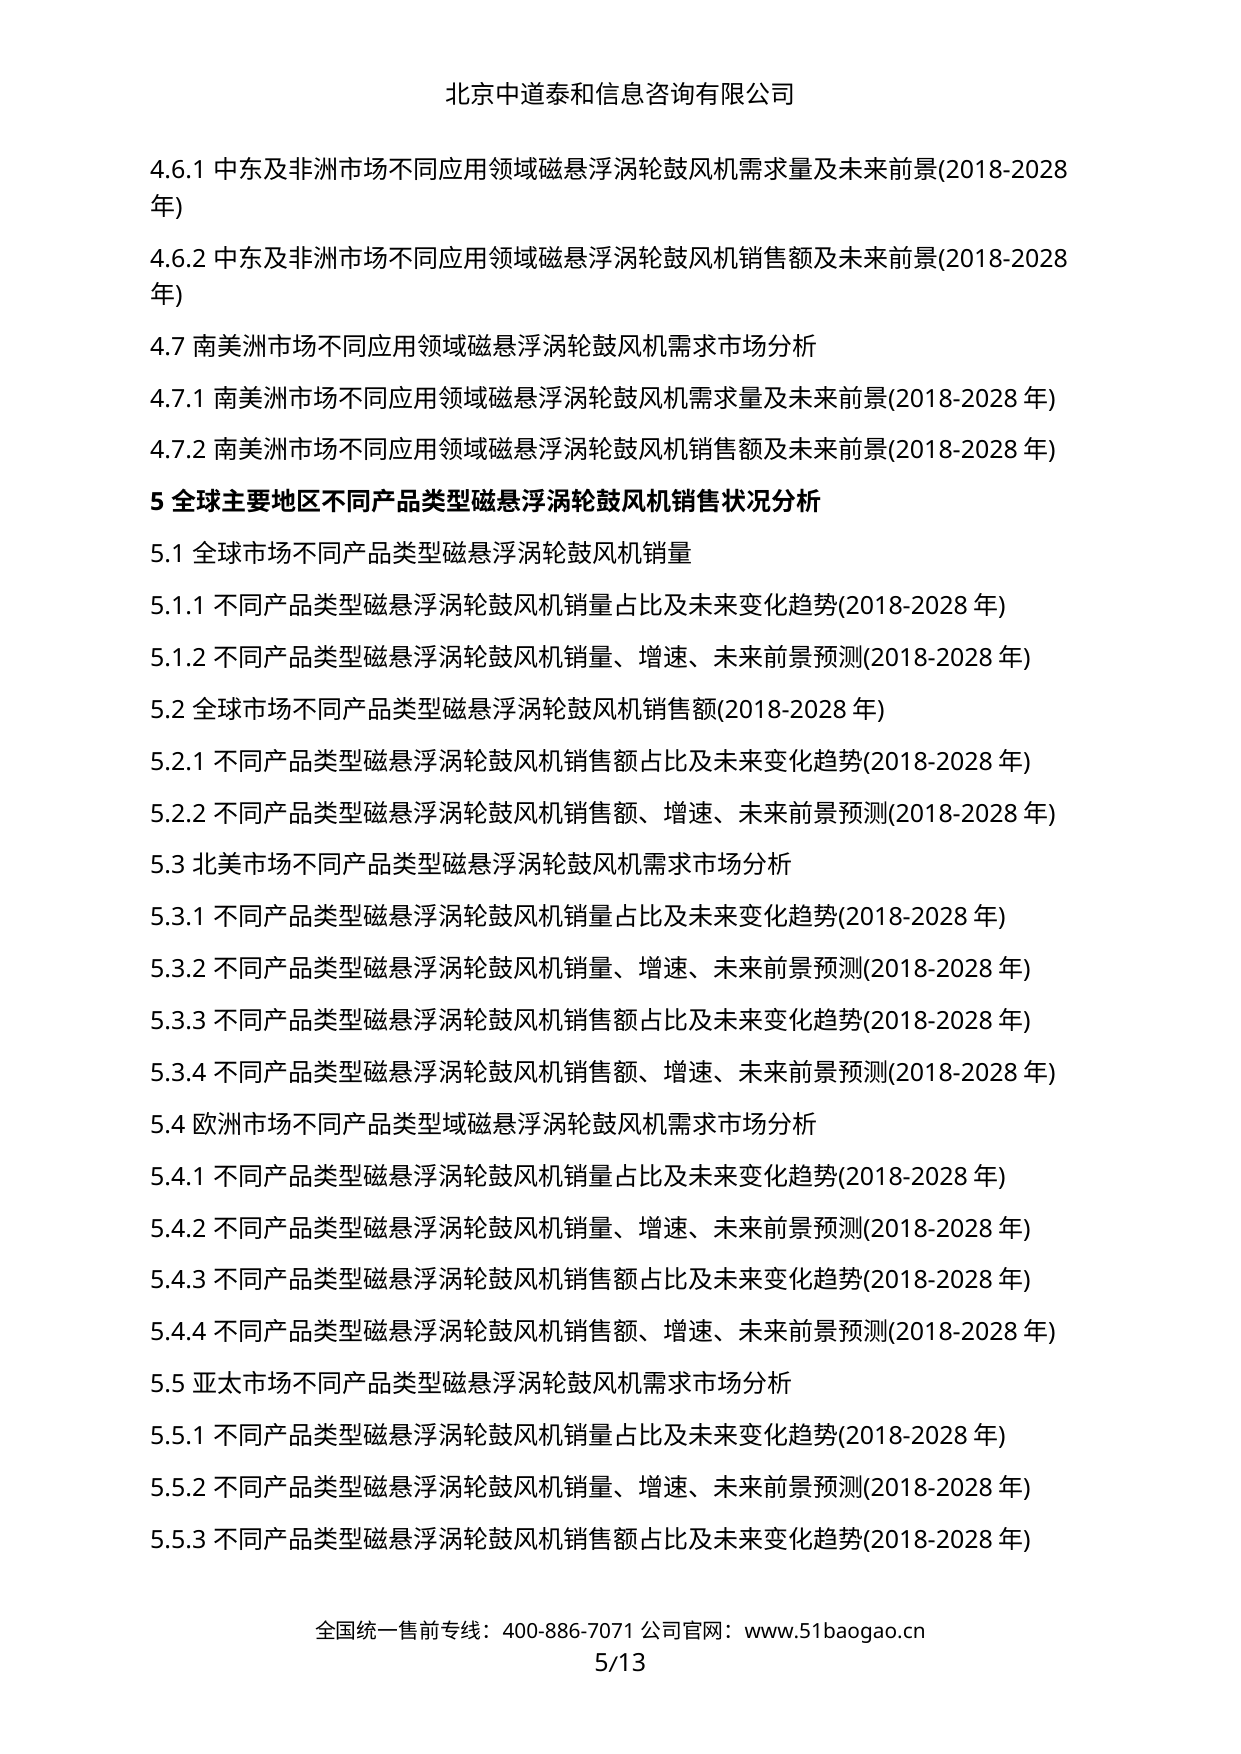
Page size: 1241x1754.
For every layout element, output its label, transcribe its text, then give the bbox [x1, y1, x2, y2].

text 5.2.2 不同产品类型磁悬浮涡轮鼓风机销售额、增速、未来前景预测(2018-2028年) [150, 793, 1090, 829]
text 4.6.1 中东及非洲市场不同应用领域磁悬浮涡轮鼓风机需求量及未来前景(2018-2028年) [150, 150, 1090, 222]
text 5.5 亚太市场不同产品类型磁悬浮涡轮鼓风机需求市场分析 [150, 1364, 1090, 1400]
text 5.3.4 不同产品类型磁悬浮涡轮鼓风机销售额、增速、未来前景预测(2018-2028年) [150, 1052, 1090, 1089]
text 4.7 南美洲市场不同应用领域磁悬浮涡轮鼓风机需求市场分析 [150, 326, 1090, 362]
text 5.2.1 不同产品类型磁悬浮涡轮鼓风机销售额占比及未来变化趋势(2018-2028年) [150, 741, 1090, 777]
text 5.3.3 不同产品类型磁悬浮涡轮鼓风机销售额占比及未来变化趋势(2018-2028年) [150, 1001, 1090, 1037]
text 5.4.1 不同产品类型磁悬浮涡轮鼓风机销量占比及未来变化趋势(2018-2028年) [150, 1156, 1090, 1192]
text 5.4.3 不同产品类型磁悬浮涡轮鼓风机销售额占比及未来变化趋势(2018-2028年) [150, 1260, 1090, 1296]
text 5.4 欧洲市场不同产品类型域磁悬浮涡轮鼓风机需求市场分析 [150, 1104, 1090, 1141]
text 4.7.1 南美洲市场不同应用领域磁悬浮涡轮鼓风机需求量及未来前景(2018-2028年) [150, 378, 1090, 414]
text 5.3.2 不同产品类型磁悬浮涡轮鼓风机销量、增速、未来前景预测(2018-2028年) [150, 949, 1090, 985]
text 5.3 北美市场不同产品类型磁悬浮涡轮鼓风机需求市场分析 [150, 845, 1090, 881]
text 5.1.1 不同产品类型磁悬浮涡轮鼓风机销量占比及未来变化趋势(2018-2028年) [150, 586, 1090, 622]
text 5.3.1 不同产品类型磁悬浮涡轮鼓风机销量占比及未来变化趋势(2018-2028年) [150, 897, 1090, 933]
text 5 全球主要地区不同产品类型磁悬浮涡轮鼓风机销售状况分析 [150, 482, 1090, 518]
text 5.2 全球市场不同产品类型磁悬浮涡轮鼓风机销售额(2018-2028年) [150, 689, 1090, 726]
text 5.1 全球市场不同产品类型磁悬浮涡轮鼓风机销量 [150, 534, 1090, 570]
text 4.7.2 南美洲市场不同应用领域磁悬浮涡轮鼓风机销售额及未来前景(2018-2028年) [150, 430, 1090, 466]
text 5.4.4 不同产品类型磁悬浮涡轮鼓风机销售额、增速、未来前景预测(2018-2028年) [150, 1312, 1090, 1348]
text 5.5.3 不同产品类型磁悬浮涡轮鼓风机销售额占比及未来变化趋势(2018-2028年) [150, 1519, 1090, 1556]
text 5.4.2 不同产品类型磁悬浮涡轮鼓风机销量、增速、未来前景预测(2018-2028年) [150, 1208, 1090, 1244]
text 4.6.2 中东及非洲市场不同应用领域磁悬浮涡轮鼓风机销售额及未来前景(2018-2028年) [150, 238, 1090, 311]
text 5.5.1 不同产品类型磁悬浮涡轮鼓风机销量占比及未来变化趋势(2018-2028年) [150, 1416, 1090, 1452]
text 5.5.2 不同产品类型磁悬浮涡轮鼓风机销量、增速、未来前景预测(2018-2028年) [150, 1467, 1090, 1504]
text 5.1.2 不同产品类型磁悬浮涡轮鼓风机销量、增速、未来前景预测(2018-2028年) [150, 637, 1090, 674]
